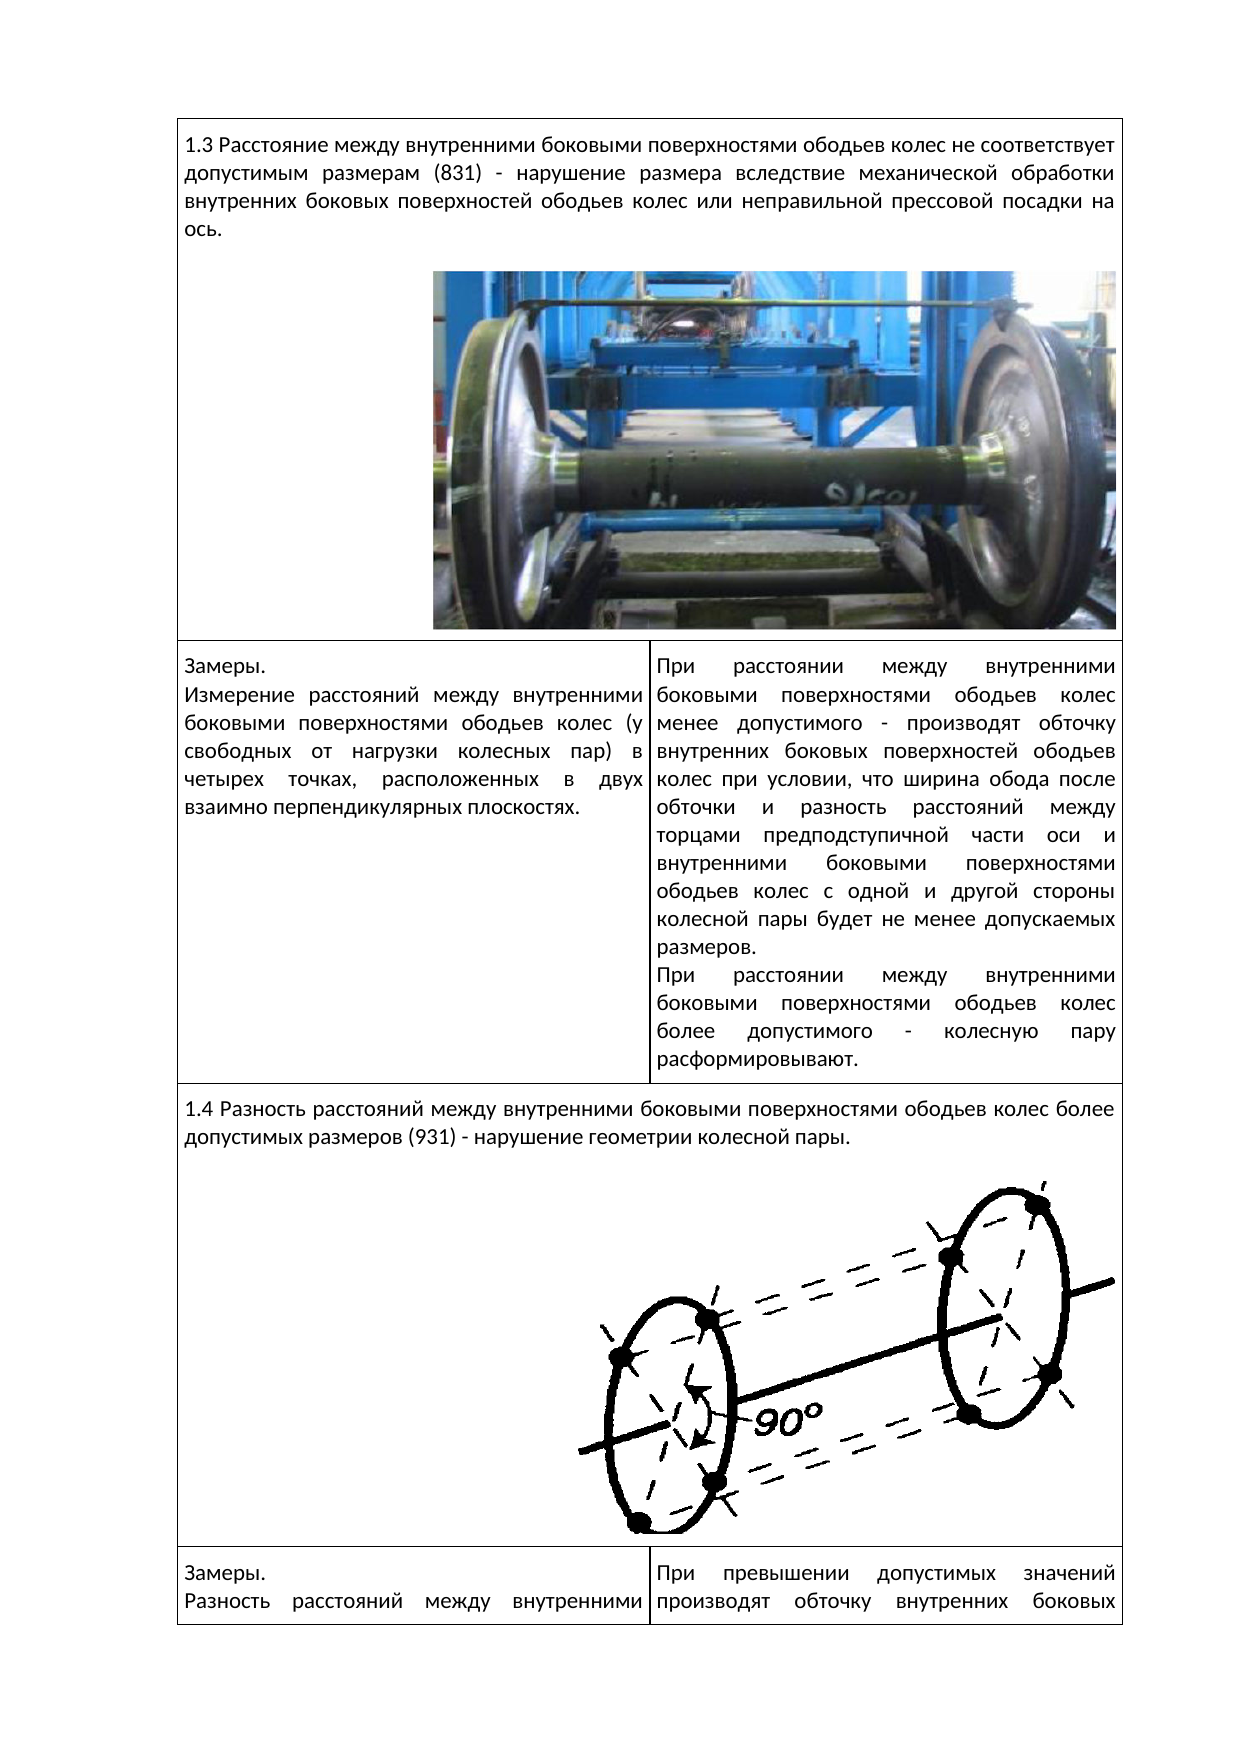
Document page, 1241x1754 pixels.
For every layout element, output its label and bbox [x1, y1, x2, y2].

picture [431, 270, 1117, 630]
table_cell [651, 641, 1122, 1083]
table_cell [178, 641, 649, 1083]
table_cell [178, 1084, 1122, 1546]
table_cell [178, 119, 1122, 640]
picture [574, 1178, 1117, 1536]
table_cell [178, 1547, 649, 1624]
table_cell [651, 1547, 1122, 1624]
